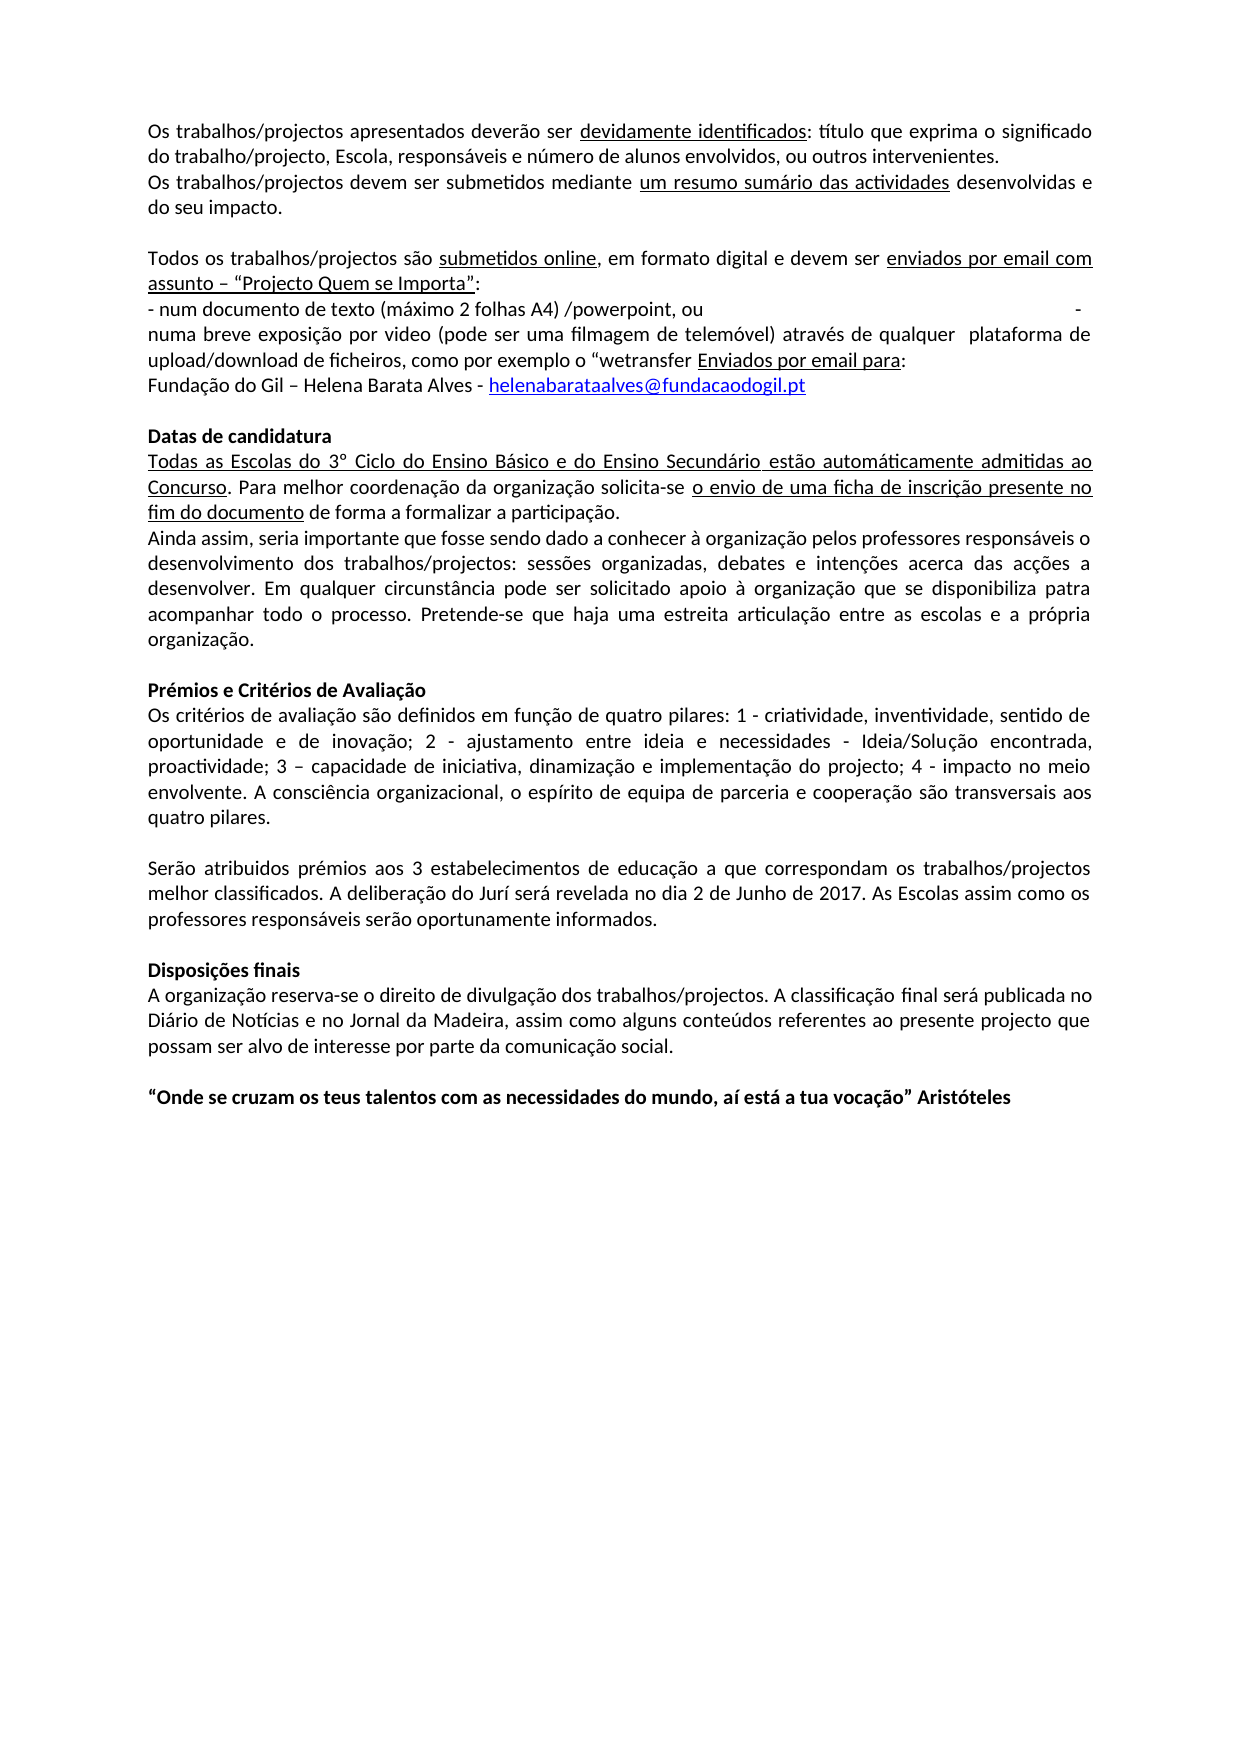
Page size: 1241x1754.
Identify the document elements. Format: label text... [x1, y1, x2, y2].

text A organização reserva-se o direito de divulgação dos trabalhos/projectos. A classificação final será publicada no Diário de Notícias e no Jornal da Madeira, assim como alguns conteúdos referentes ao presente projecto que possam ser alvo de interesse por parte da comunicação social. [148, 982, 1092, 1058]
text Disposições finais [148, 957, 1092, 982]
text “Onde se cruzam os teus talentos com as necessidades do mundo, aí está a tua vocação” Aristóteles [148, 1084, 1092, 1109]
text Datas de candidatura [148, 423, 1092, 448]
text Todas as Escolas do 3º Ciclo do Ensino Básico e do Ensino Secundário estão automáticamente admitidas ao Concurso. Para melhor coordenação da organização solicita-se o envio de uma ficha de inscrição presente no fim do documento de forma a formalizar a participação. [148, 471, 1092, 525]
text Os critérios de avaliação são definidos em função de quatro pilares: 1 - criatividade, inventividade, sentido de oportunidade e de inovação; 2 - ajustamento entre ideia e necessidades - Ideia/Solução encontrada, proactividade; 3 – capacidade de iniciativa, dinamização e implementação do projecto; 4 - impacto no meio envolvente. A consciência organizacional, o espírito de equipa de parceria e cooperação são transversais aos quatro pilares. [148, 703, 1092, 830]
text Os trabalhos/projectos apresentados deverão ser devidamente identificados: título que exprima o significado do trabalho/projecto, Escola, responsáveis e número de alunos envolvidos, ou outros intervenientes. [148, 118, 1092, 169]
text Os trabalhos/projectos devem ser submetidos mediante um resumo sumário das actividades desenvolvidas e do seu impacto. [148, 169, 1092, 220]
text Fundação do Gil – Helena Barata Alves - helenabarataalves@fundacaodogil.pt [148, 372, 1092, 398]
text Prémios e Critérios de Avaliação [148, 677, 1092, 703]
text - num documento de texto (máximo 2 folhas A4) /powerpoint, ou - numa breve exposição por video (pode ser uma filmagem de telemóvel) através de qualquer plataforma de upload/download de ficheiros, como por exemplo o “wetransfer Enviados por email para: [148, 296, 1092, 372]
text Ainda assim, seria importante que fosse sendo dado a conhecer à organização pelos professores responsáveis o desenvolvimento dos trabalhos/projectos: sessões organizadas, debates e intenções acerca das acções a desenvolver. Em qualquer circunstância pode ser solicitado apoio à organização que se disponibiliza patra acompanhar todo o processo. Pretende-se que haja uma estreita articulação entre as escolas e a própria organização. [148, 525, 1092, 652]
text Todos os trabalhos/projectos são submetidos online, em formato digital e devem ser enviados por email com assunto – “Projecto Quem se Importa”: [148, 245, 1092, 296]
text Serão atribuidos prémios aos 3 estabelecimentos de educação a que correspondam os trabalhos/projectos melhor classificados. A deliberação do Jurí será revelada no dia 2 de Junho de 2017. As Escolas assim como os professores responsáveis serão oportunamente informados. [148, 855, 1092, 931]
text Todas as Escolas do 3º Ciclo do Ensino Básico e do Ensino Secundário estão automáticamente admitidas ao Concurso. Para melhor coordenação da organização solicita-se o envio de uma ficha de inscrição presente no fim do documento de forma a formalizar a participação. [148, 448, 1092, 470]
